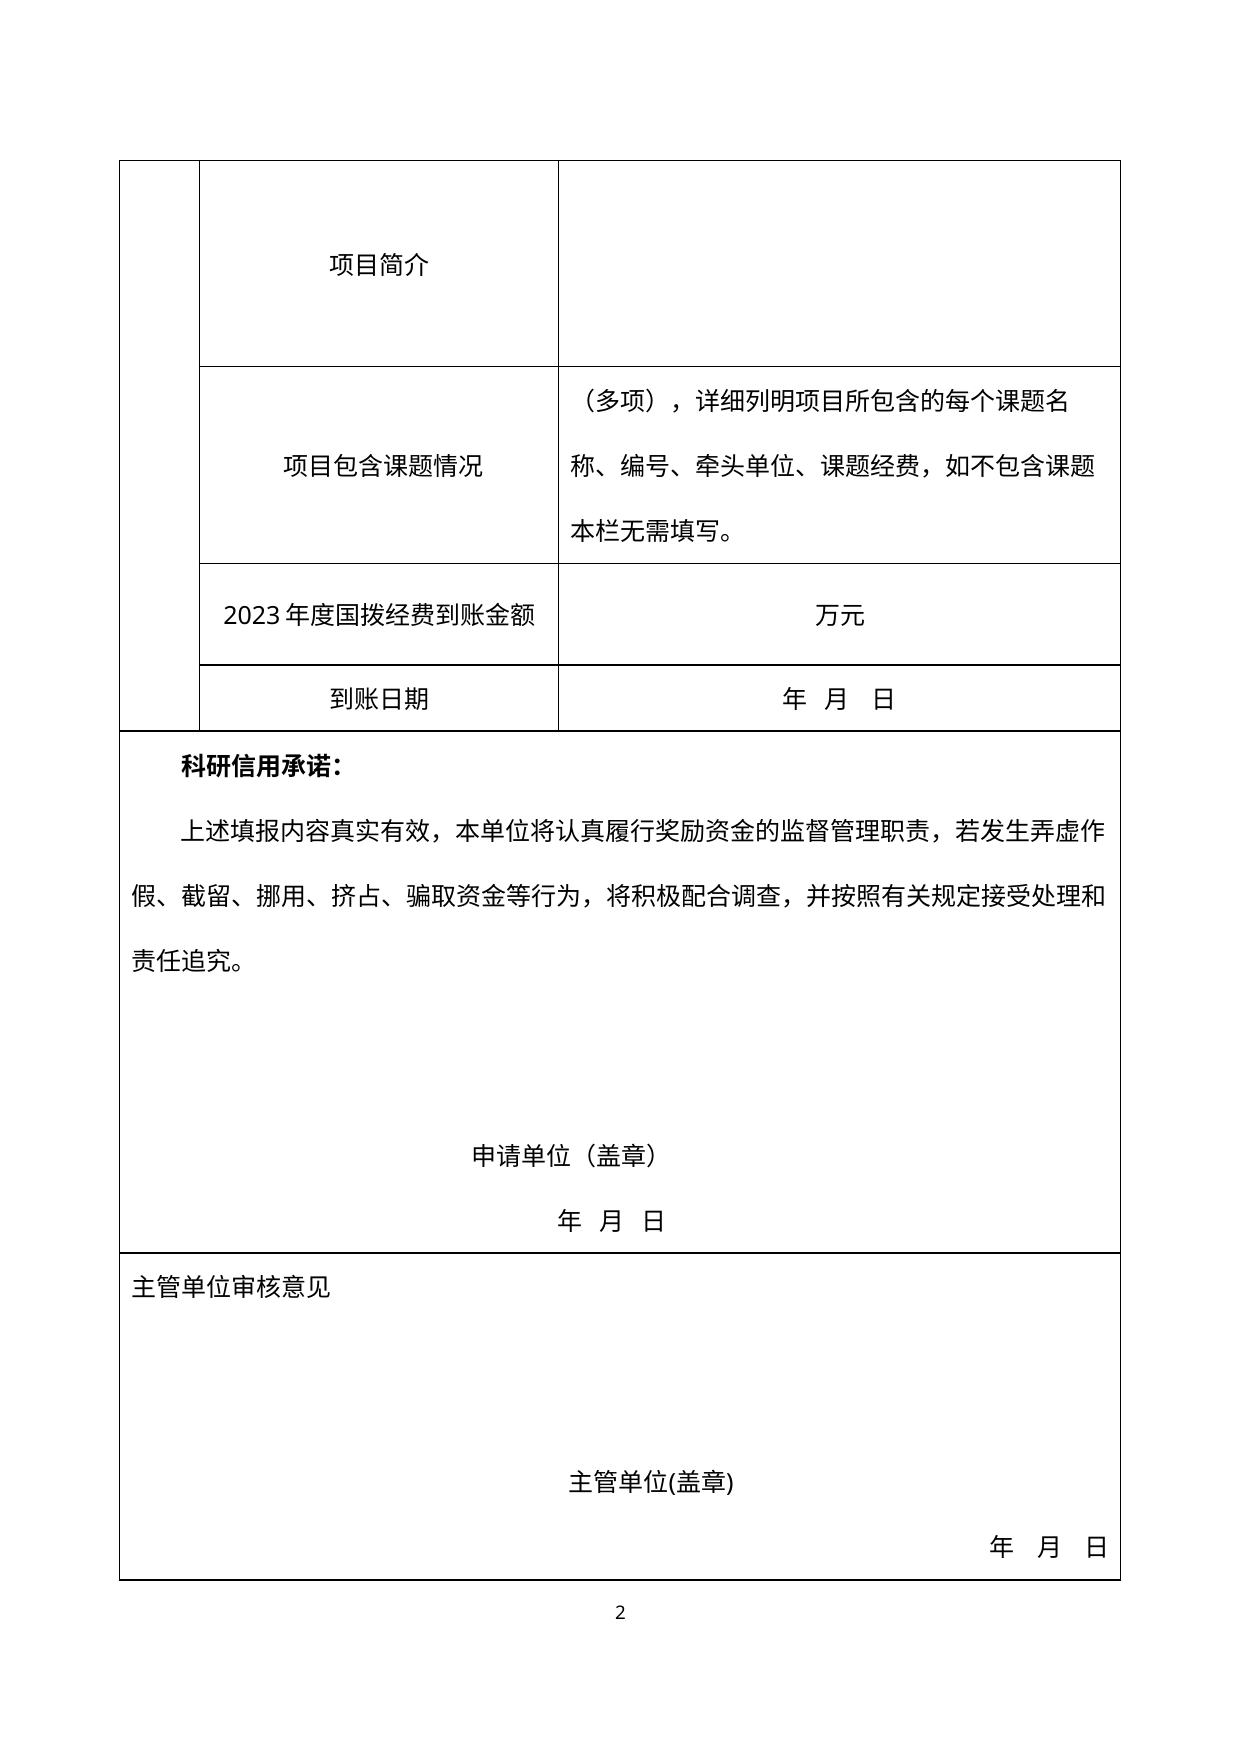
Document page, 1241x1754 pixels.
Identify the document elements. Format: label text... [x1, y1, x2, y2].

table_cell 项目包含课题情况 [200, 367, 558, 562]
table_cell 万元 [559, 564, 1120, 664]
table_cell 项目简介 [200, 161, 558, 366]
table_cell 科研信用承诺： 上述填报内容真实有效，本单位将认真履行奖励资金的监督管理职责，若发生弄虚作假、截留、挪用、挤占、骗取资金等行为，将积极配合调查，并按照有关规定接受处理和责任追究。 申请单位（盖章） 年 月 日 [120, 732, 1120, 1252]
table_cell 2023年度国拨经费到账金额 [200, 564, 558, 664]
table_cell 到账日期 [200, 666, 558, 730]
table_cell [559, 161, 1120, 366]
table_cell 年 月 日 [559, 666, 1120, 730]
table_cell 主管单位审核意见 主管单位(盖章) 年 月 日 [120, 1254, 1120, 1578]
table_cell （多项），详细列明项目所包含的每个课题名称、编号、牵头单位、课题经费，如不包含课题本栏无需填写。 [559, 367, 1120, 562]
